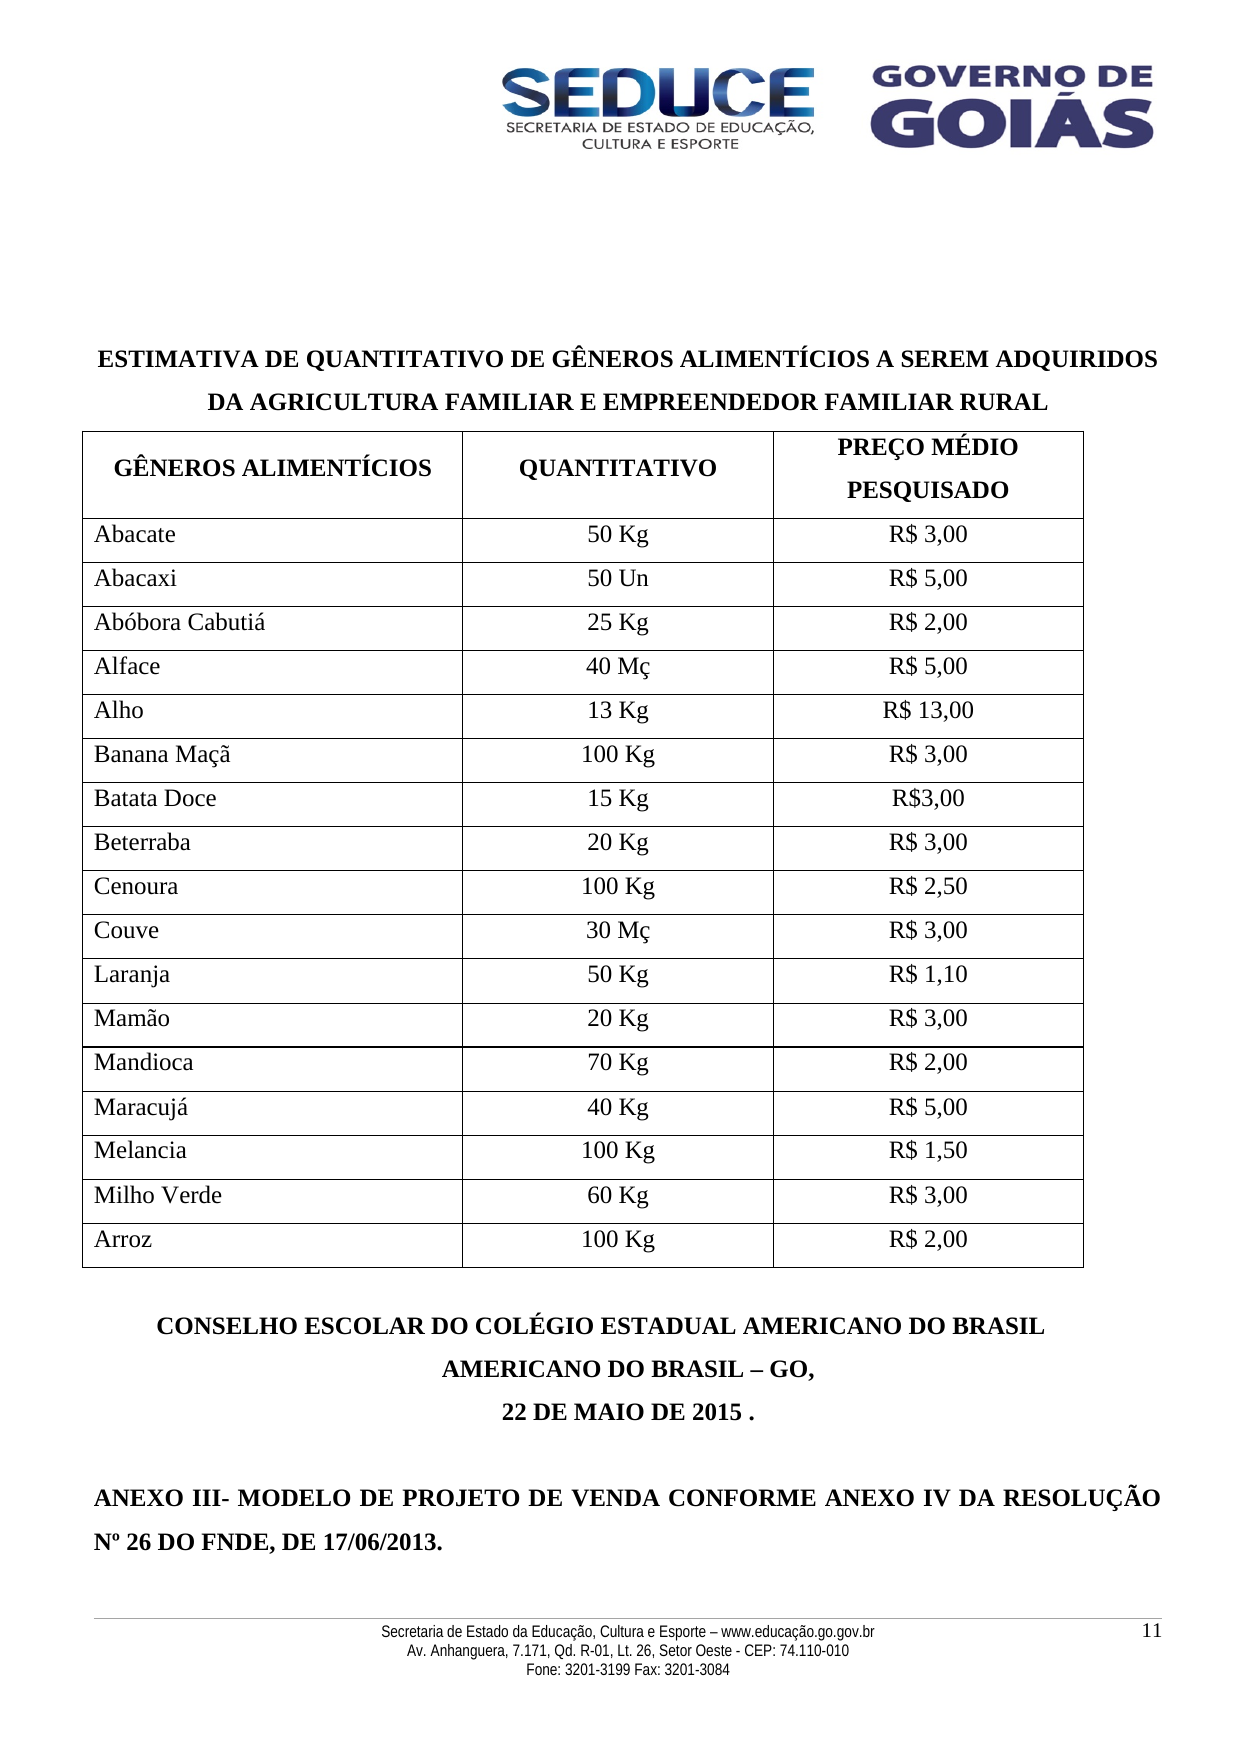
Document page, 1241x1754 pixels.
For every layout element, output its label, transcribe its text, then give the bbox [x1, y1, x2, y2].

picture [501, 59, 1163, 158]
table_cell 100 Kg [463, 1224, 773, 1267]
table_cell R$ 3,00 [774, 1180, 1083, 1223]
table_cell R$ 3,00 [774, 915, 1083, 958]
table_cell 20 Kg [463, 827, 773, 870]
table_cell R$ 1,10 [774, 959, 1083, 1002]
table_cell Alho [83, 695, 462, 738]
text ANEXO III- MODELO DE PROJETO DE VENDA CONFORME ANEXO IV DA RESOLUÇÃO Nº 26 DO FNDE, DE 17/06/2013. [94, 1483, 1162, 1555]
table_cell R$ 1,50 [774, 1136, 1083, 1179]
table_cell 100 Kg [463, 871, 773, 914]
table_cell 30 Mç [463, 915, 773, 958]
table_cell 40 Kg [463, 1092, 773, 1134]
table_cell R$ 2,00 [774, 1048, 1083, 1091]
table_cell R$ 3,00 [774, 519, 1083, 562]
table_cell 50 Un [463, 563, 773, 606]
table_cell R$ 5,00 [774, 1092, 1083, 1134]
table_cell 20 Kg [463, 1004, 773, 1046]
table_cell Milho Verde [83, 1180, 462, 1223]
table_cell 40 Mç [463, 651, 773, 694]
table_cell Alface [83, 651, 462, 694]
table_cell R$3,00 [774, 783, 1083, 826]
table_cell Abacaxi [83, 563, 462, 606]
table_cell Abóbora Cabutiá [83, 607, 462, 650]
table_cell Mandioca [83, 1048, 462, 1091]
table_header QUANTITATIVO [463, 432, 773, 518]
table_cell R$ 13,00 [774, 695, 1083, 738]
table_cell R$ 3,00 [774, 739, 1083, 782]
table_cell Beterraba [83, 827, 462, 870]
table_cell Couve [83, 915, 462, 958]
table_header GÊNEROS ALIMENTÍCIOS [83, 432, 462, 518]
table_cell R$ 5,00 [774, 651, 1083, 694]
text CONSELHO ESCOLAR DO COLÉGIO ESTADUAL AMERICANO DO BRASIL [94, 1311, 1162, 1340]
table_cell 25 Kg [463, 607, 773, 650]
table_cell Banana Maçã [83, 739, 462, 782]
table_cell Arroz [83, 1224, 462, 1267]
table_cell R$ 3,00 [774, 827, 1083, 870]
table_cell R$ 2,00 [774, 1224, 1083, 1267]
table_cell 50 Kg [463, 959, 773, 1002]
table_cell Maracujá [83, 1092, 462, 1134]
text 22 DE MAIO DE 2015 . [94, 1397, 1162, 1426]
table_cell 100 Kg [463, 739, 773, 782]
table_cell 60 Kg [463, 1180, 773, 1223]
table_cell Cenoura [83, 871, 462, 914]
table_cell 50 Kg [463, 519, 773, 562]
table_cell Laranja [83, 959, 462, 1002]
table_cell 15 Kg [463, 783, 773, 826]
table_cell 100 Kg [463, 1136, 773, 1179]
table_cell R$ 2,00 [774, 607, 1083, 650]
table_header PREÇO MÉDIO PESQUISADO [774, 432, 1083, 518]
text ESTIMATIVA DE QUANTITATIVO DE GÊNEROS ALIMENTÍCIOS A SEREM ADQUIRIDOS DA AGRICULTURA FAMILIAR E EMPREENDEDOR FAMILIAR RURAL [94, 344, 1162, 416]
table_cell 70 Kg [463, 1048, 773, 1091]
table_cell R$ 5,00 [774, 563, 1083, 606]
table_cell Mamão [83, 1004, 462, 1046]
text AMERICANO DO BRASIL – GO, [94, 1354, 1162, 1383]
table_cell Batata Doce [83, 783, 462, 826]
table_cell Abacate [83, 519, 462, 562]
table_cell 13 Kg [463, 695, 773, 738]
table_cell R$ 3,00 [774, 1004, 1083, 1046]
table_cell R$ 2,50 [774, 871, 1083, 914]
table_cell Melancia [83, 1136, 462, 1179]
